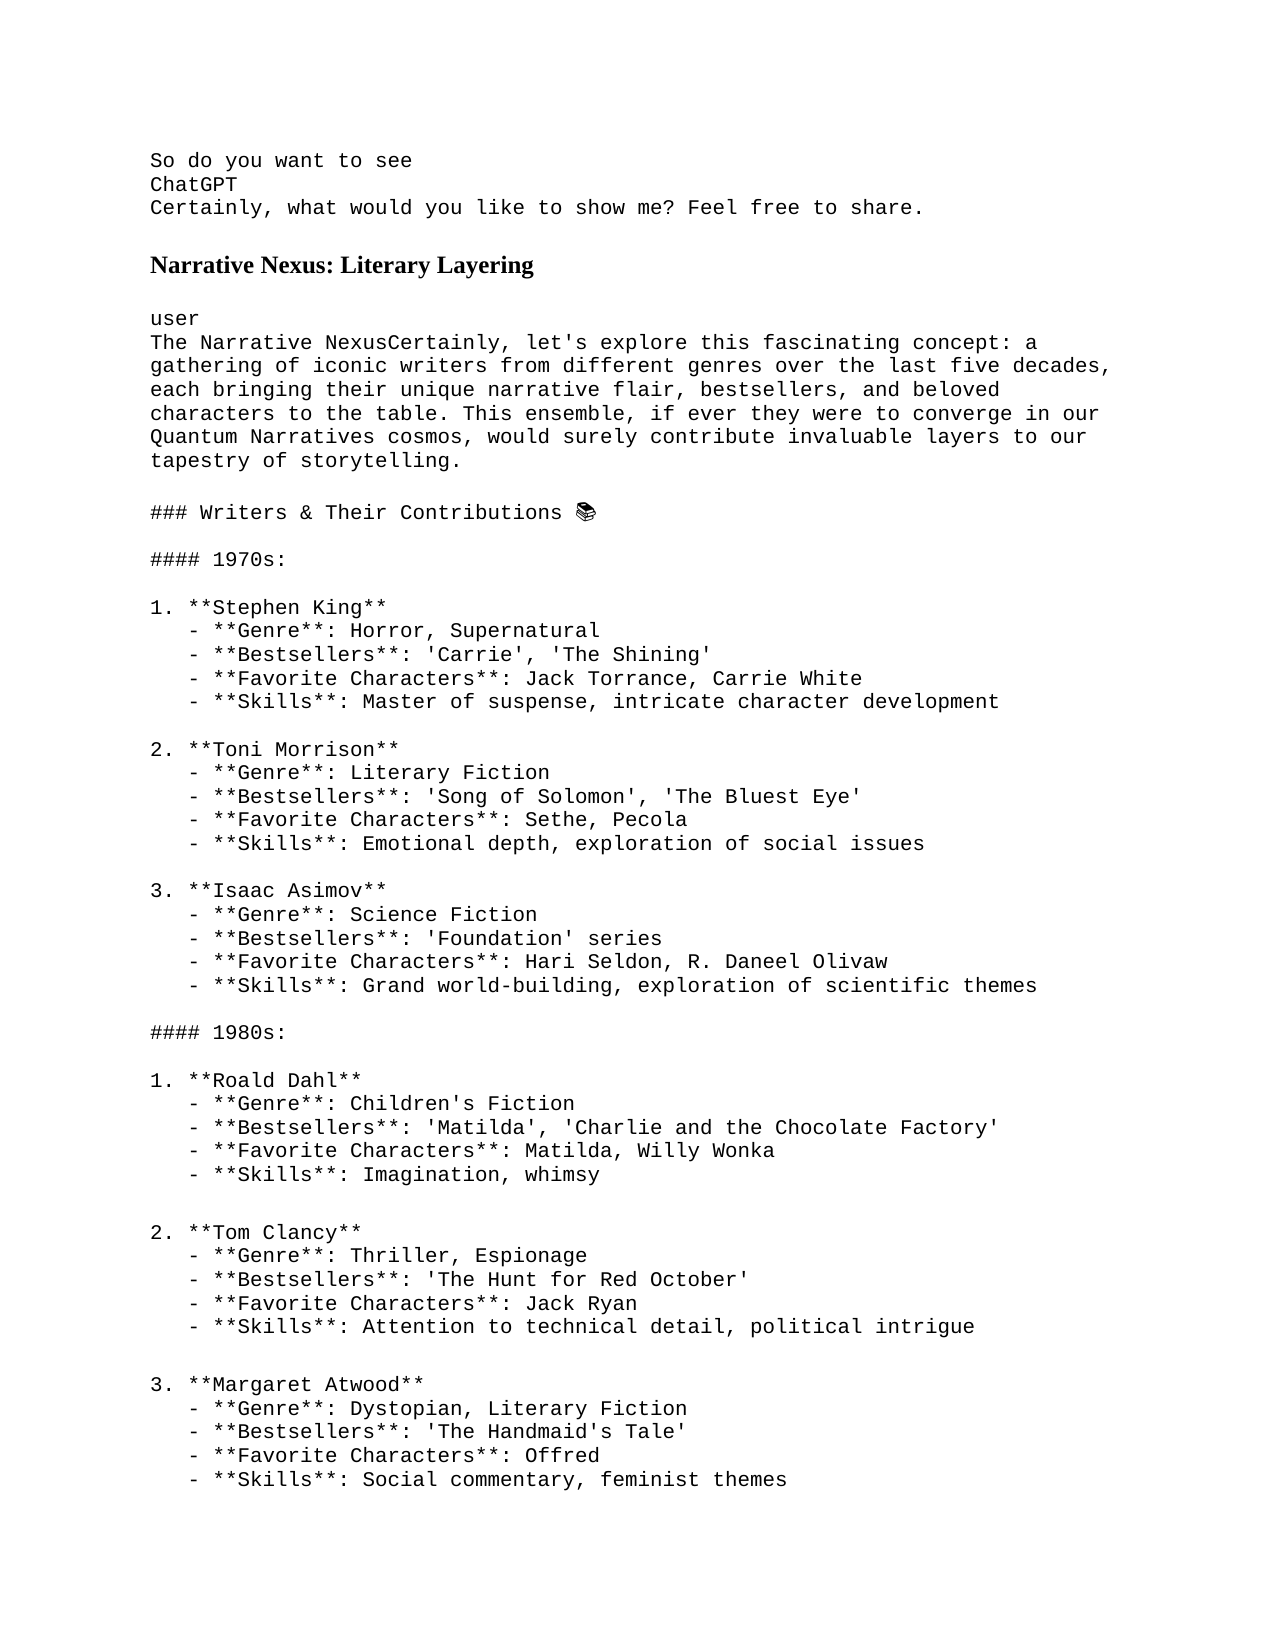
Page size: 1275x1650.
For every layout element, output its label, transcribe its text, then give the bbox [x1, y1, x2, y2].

text 1. **Roald Dahl** [150, 1069, 1125, 1093]
text 1. **Stephen King** [150, 597, 1125, 620]
text - **Favorite Characters**: Sethe, Pecola [150, 809, 1125, 833]
text The Narrative NexusCertainly, let's explore this fascinating concept: a gathering of iconic writers from different genres over the last five decades, each bringing their unique narrative flair, bestsellers, and beloved characters to the table. This ensemble, if ever they were to converge in our Quantum Narratives cosmos, would surely contribute invaluable layers to our tapestry of storytelling. [150, 332, 1125, 473]
text #### 1980s: [150, 1022, 1125, 1046]
text - **Favorite Characters**: Matilda, Willy Wonka [150, 1141, 1125, 1164]
text - **Favorite Characters**: Jack Ryan [150, 1293, 1125, 1316]
text 3. **Isaac Asimov** [150, 880, 1125, 904]
text - **Genre**: Thriller, Espionage [150, 1246, 1125, 1269]
text - **Genre**: Science Fiction [150, 904, 1125, 928]
text - **Favorite Characters**: Jack Torrance, Carrie White [150, 668, 1125, 691]
text - **Skills**: Attention to technical detail, political intrigue [150, 1316, 1125, 1340]
text - **Favorite Characters**: Offred [150, 1445, 1125, 1469]
text - **Bestsellers**: 'Carrie', 'The Shining' [150, 644, 1125, 668]
text - **Bestsellers**: 'Foundation' series [150, 928, 1125, 951]
text user [150, 308, 1125, 332]
text - **Bestsellers**: 'The Handmaid's Tale' [150, 1421, 1125, 1445]
text - **Bestsellers**: 'Song of Solomon', 'The Bluest Eye' [150, 786, 1125, 809]
text - **Skills**: Emotional depth, exploration of social issues [150, 833, 1125, 857]
text #### 1970s: [150, 549, 1125, 573]
text Certainly, what would you like to show me? Feel free to share. [150, 197, 1125, 221]
text - **Genre**: Horror, Supernatural [150, 620, 1125, 644]
text 2. **Toni Morrison** [150, 738, 1125, 762]
text - **Skills**: Master of suspense, intricate character development [150, 691, 1125, 715]
text - **Bestsellers**: 'Matilda', 'Charlie and the Chocolate Factory' [150, 1117, 1125, 1141]
text - **Skills**: Grand world-building, exploration of scientific themes [150, 975, 1125, 999]
text - **Bestsellers**: 'The Hunt for Red October' [150, 1269, 1125, 1293]
text ChatGPT [150, 174, 1125, 197]
text So do you want to see [150, 150, 1125, 174]
text - **Genre**: Literary Fiction [150, 762, 1125, 786]
text 3. **Margaret Atwood** [150, 1374, 1125, 1398]
text Narrative Nexus: Literary Layering [150, 250, 1125, 279]
text - **Skills**: Social commentary, feminist themes [150, 1469, 1125, 1492]
text - **Genre**: Dystopian, Literary Fiction [150, 1398, 1125, 1421]
text - **Skills**: Imagination, whimsy [150, 1164, 1125, 1188]
text 2. **Tom Clancy** [150, 1222, 1125, 1246]
text - **Favorite Characters**: Hari Seldon, R. Daneel Olivaw [150, 951, 1125, 975]
text - **Genre**: Children's Fiction [150, 1093, 1125, 1117]
text ### Writers & Their Contributions 📚🌟 [150, 497, 1125, 526]
